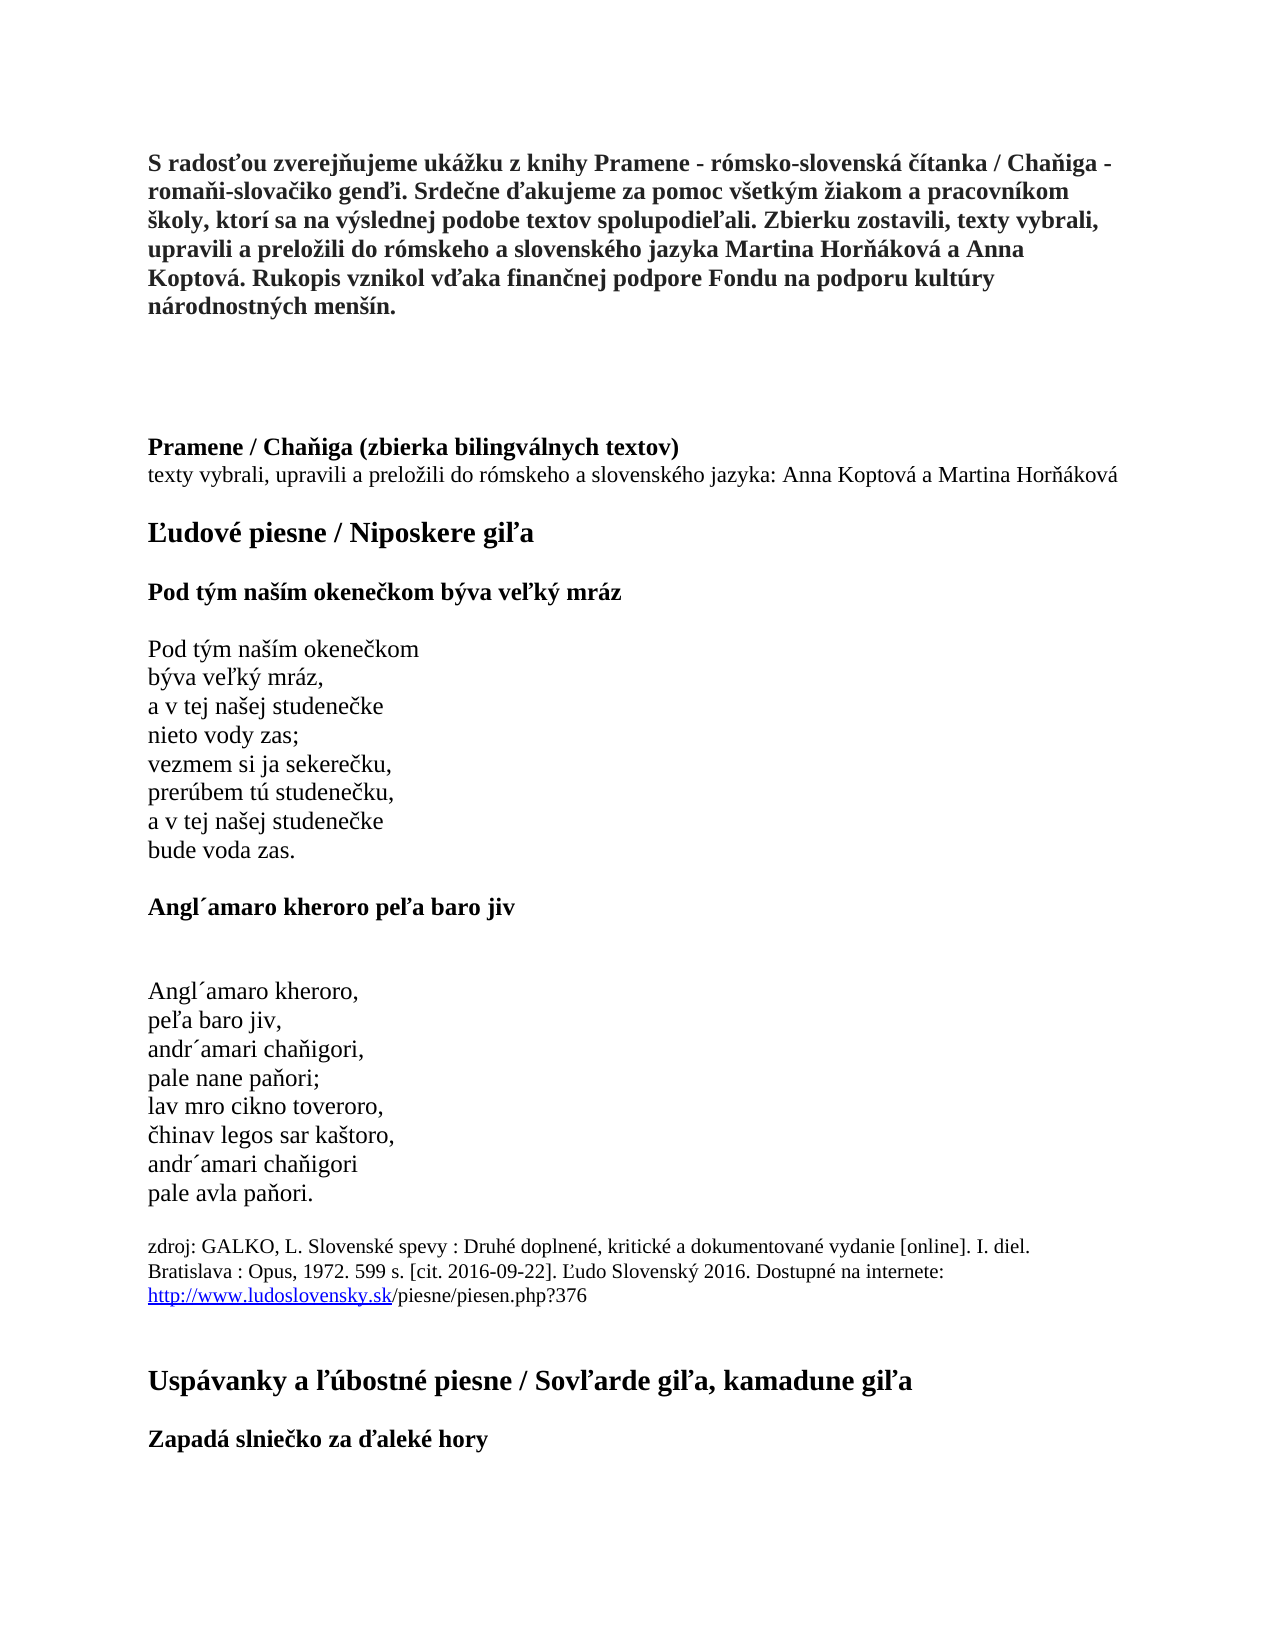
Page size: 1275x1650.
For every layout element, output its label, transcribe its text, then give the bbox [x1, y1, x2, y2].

text pale nane paňori; [148, 1063, 1127, 1091]
text Angl´amaro kheroro, [148, 976, 1127, 1005]
text vezmem si ja sekerečku, [148, 749, 1127, 777]
text zdroj: GALKO, L. Slovenské spevy : Druhé doplnené, kritické a dokumentované vydanie [online]. I. diel. Bratislava : Opus, 1972. 599 s. [cit. 2016-09-22]. Ľudo Slovenský 2016. Dostupné na internete: http://www.ludoslovensky.sk/piesne/piesen.php?376 [148, 1234, 1127, 1307]
text čhinav legos sar kaštoro, [148, 1120, 1127, 1149]
text Uspávanky a ľúbostné piesne / Sovľarde giľa, kamadune giľa [148, 1363, 1127, 1396]
text nieto vody zas; [148, 720, 1127, 749]
text Zapadá slniečko za ďaleké hory [148, 1424, 1127, 1453]
text pale avla paňori. [148, 1178, 1127, 1206]
text lav mro cikno toveroro, [148, 1091, 1127, 1120]
text texty vybrali, upravili a preložili do rómskeho a slovenského jazyka: Anna Koptová a Martina Horňáková [148, 461, 1127, 487]
text Pramene / Chaňiga (zbierka bilingválnych textov) [148, 432, 1127, 461]
text Ľudové piesne / Niposkere giľa [148, 515, 1127, 549]
text Pod tým naším okenečkom [148, 634, 1127, 662]
text andr´amari chaňigori [148, 1149, 1127, 1178]
text S radosťou zverejňujeme ukážku z knihy Pramene - rómsko-slovenská čítanka / Chaňiga - romaňi-slovačiko genďi. Srdečne ďakujeme za pomoc všetkým žiakom a pracovníkom školy, ktorí sa na výslednej podobe textov spolupodieľali. Zbierku zostavili, texty vybrali, upravili a preložili do rómskeho a slovenského jazyka Martina Horňáková a Anna Koptová. Rukopis vznikol vďaka finančnej podpore Fondu na podporu kultúry národnostných menšín. [396, 148, 1127, 320]
text prerúbem tú studenečku, [148, 777, 1127, 806]
text a v tej našej studenečke [148, 806, 1127, 835]
text andr´amari chaňigori, [148, 1034, 1127, 1063]
text býva veľký mráz, [148, 662, 1127, 691]
text Pod tým naším okenečkom býva veľký mráz [148, 577, 1127, 606]
text a v tej našej studenečke [148, 691, 1127, 720]
text bude voda zas. [148, 835, 1127, 864]
text Angl´amaro kheroro peľa baro jiv [148, 892, 1127, 920]
text peľa baro jiv, [148, 1005, 1127, 1034]
